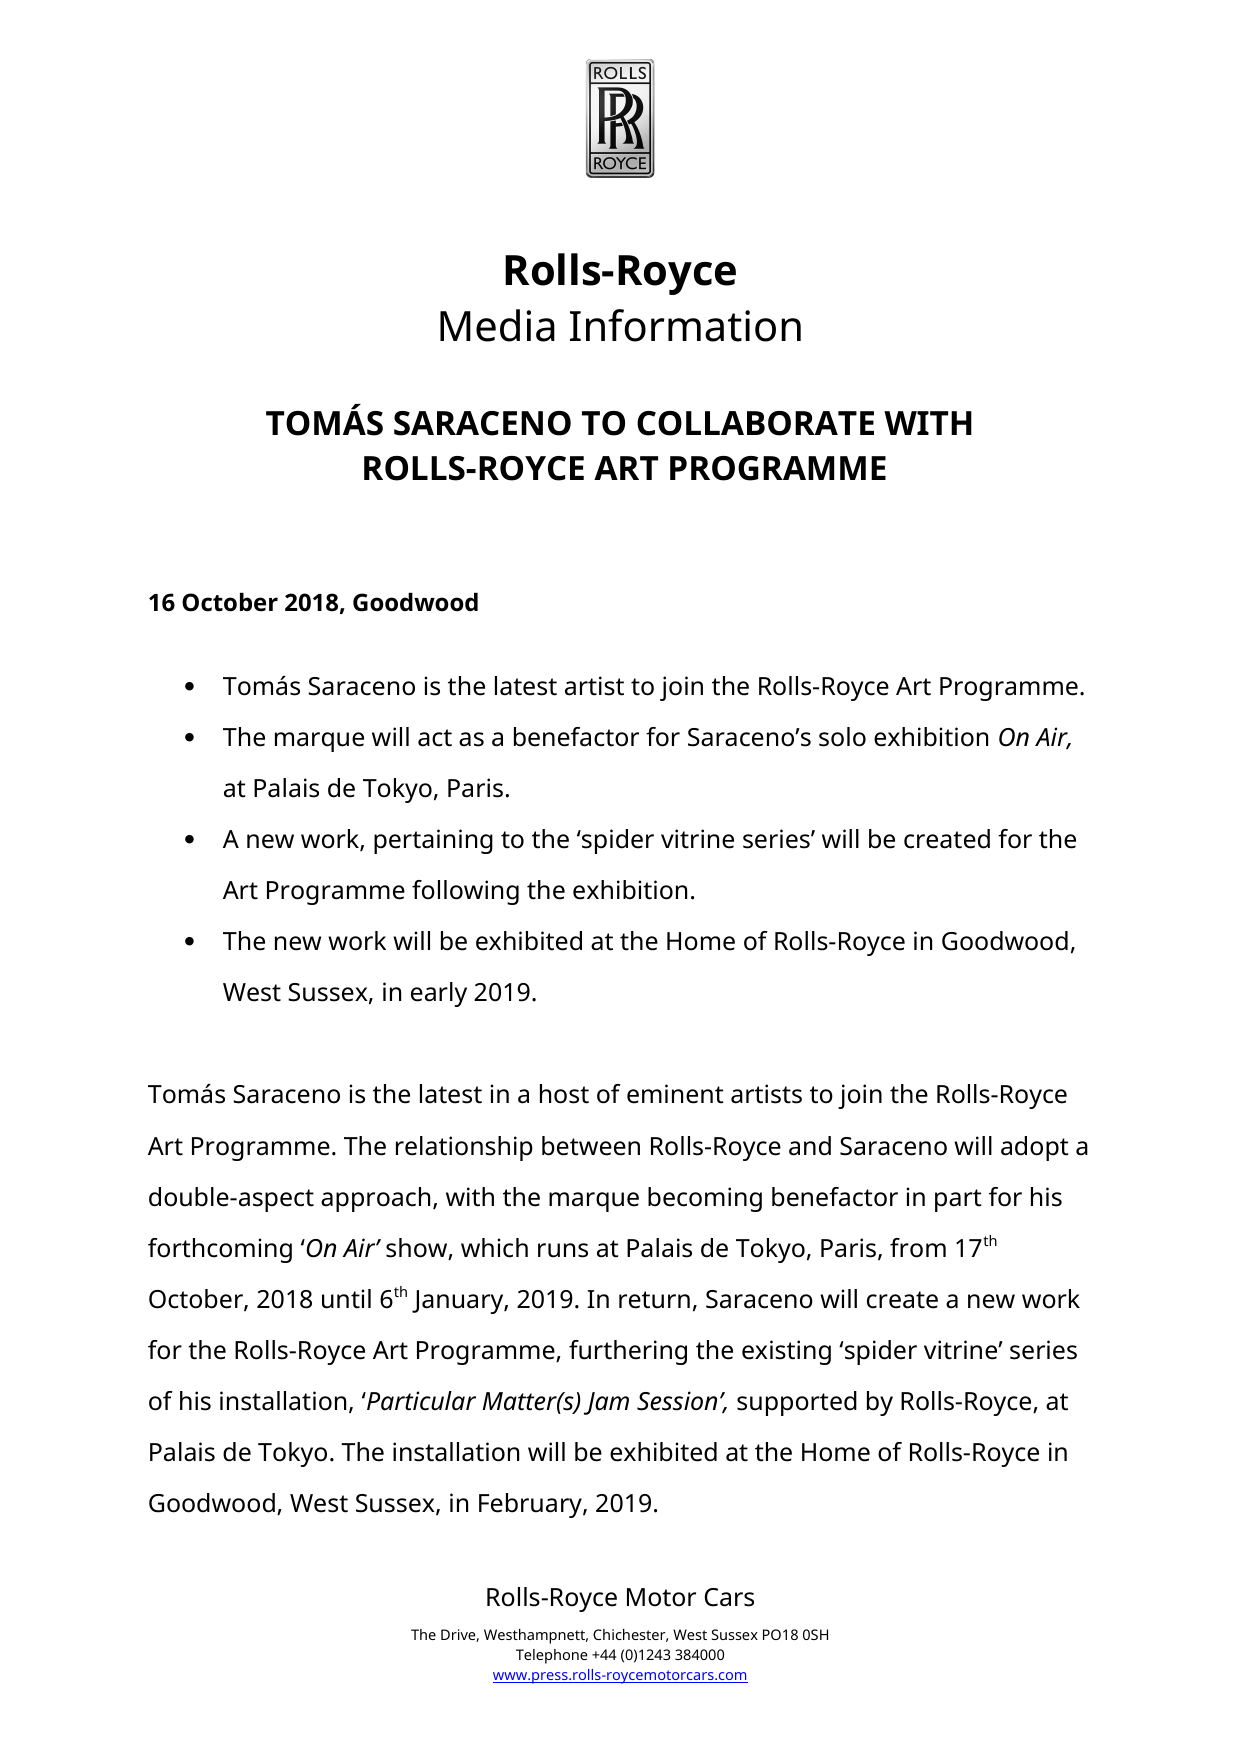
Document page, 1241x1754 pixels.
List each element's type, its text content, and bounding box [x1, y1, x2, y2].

subtitle Media Information [148, 297, 1092, 354]
text Tomás Saraceno is the latest in a host of eminent artists to join the Rolls-Royce Art Programme. The relationship between Rolls-Royce and Saraceno will adopt a double-aspect approach, with the marque becoming benefactor in part for his forthcoming ‘On Air’ show, which runs at Palais de Tokyo, Paris, from 17th October, 2018 until 6th January, 2019. In return, Saraceno will create a new work for the Rolls-Royce Art Programme, furthering the existing ‘spider vitrine’ series of his installation, ‘Particular Matter(s) Jam Session’, supported by Rolls-Royce, at Palais de Tokyo. The installation will be exhibited at the Home of Rolls-Royce in Goodwood, West Sussex, in February, 2019. [148, 1077, 1092, 1519]
list A new work, pertaining to the ‘spider vitrine series’ will be created for the Art Programme following the exhibition. [185, 822, 1092, 907]
list The marque will act as a benefactor for Saraceno’s solo exhibition On Air, at Palais de Tokyo, Paris. [185, 720, 1092, 805]
text ROLLS-ROYCE ART PROGRAMME [148, 445, 1092, 490]
text Rolls-Royce [148, 240, 1092, 297]
list Tomás Saraceno is the latest artist to join the Rolls-Royce Art Programme. [185, 669, 1092, 703]
picture [585, 59, 655, 178]
text 16 October 2018, Goodwood [148, 586, 1092, 618]
list The new work will be exhibited at the Home of Rolls-Royce in Goodwood, West Sussex, in early 2019. [185, 924, 1092, 1009]
text TOMÁS SARACENO TO COLLABORATE WITH [148, 399, 1092, 445]
